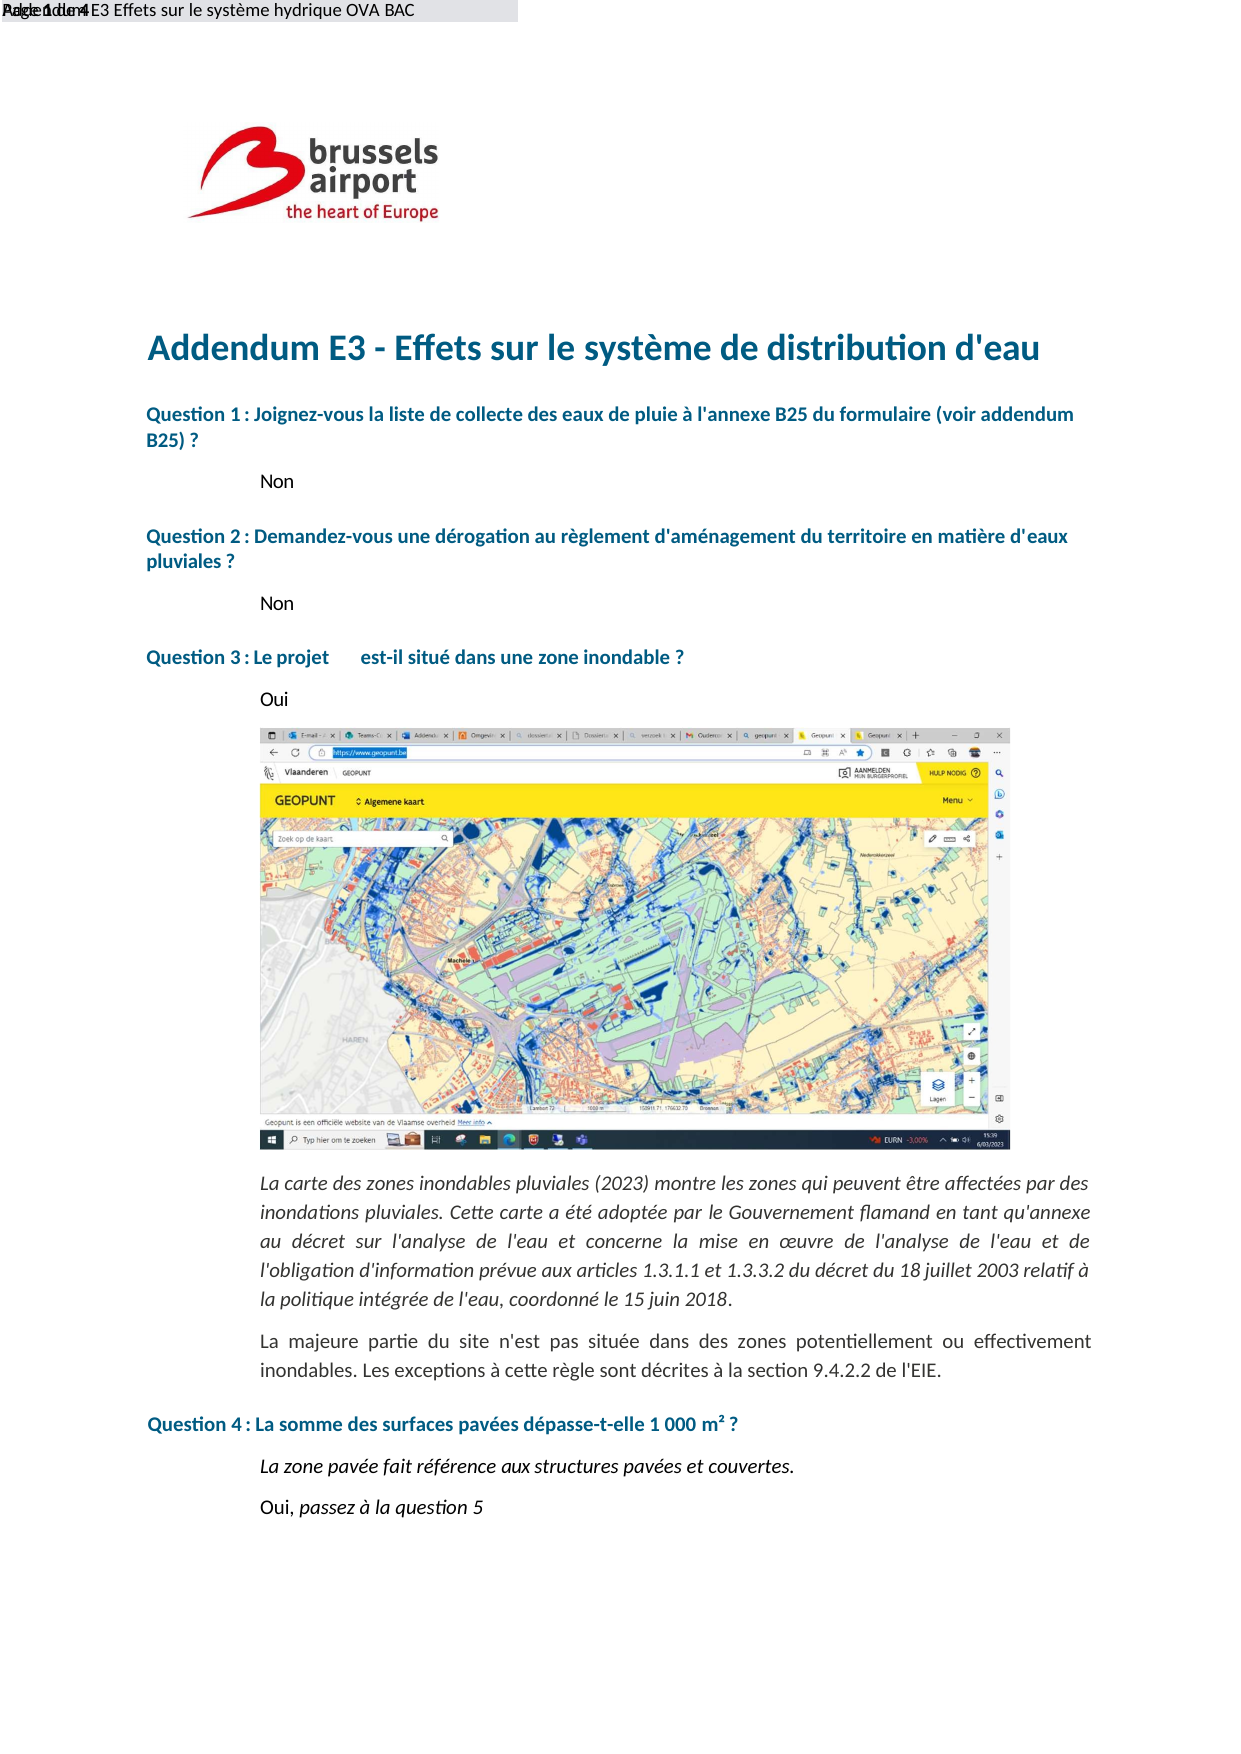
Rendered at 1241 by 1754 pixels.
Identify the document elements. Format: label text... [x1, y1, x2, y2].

subtitle Question 2 : Demandez-vous une dérogation au règlement d'aménagement du territoire en matière d'eaux pluviales ? [146, 523, 1105, 574]
subtitle Question 1 : Joignez-vous la liste de collecte des eaux de pluie à l'annexe B25 du formulaire (voir addendum B25) ? [146, 401, 1105, 452]
text Oui, passez à la question 5 [260, 1494, 1105, 1520]
picture [259, 727, 1011, 1150]
text Oui [260, 686, 1105, 711]
text Non [260, 468, 1105, 494]
picture [183, 122, 440, 223]
subtitle Question 3 : Le projet est-il situé dans une zone inondable ? [146, 644, 1105, 669]
text La zone pavée fait référence aux structures pavées et couvertes. [260, 1453, 1105, 1478]
text La majeure partie du site n'est pas située dans des zones potentiellement ou effectivement inondables. Les exceptions à cette règle sont décrites à la section 9.4.2.2 de l'EIE. [260, 1328, 1093, 1383]
title Addendum E3 - Effets sur le système de distribution d'eau [147, 324, 1105, 369]
subtitle Question 4 : La somme des surfaces pavées dépasse-t-elle 1 000 m² ? [147, 1411, 1105, 1437]
text Non [260, 590, 1105, 615]
